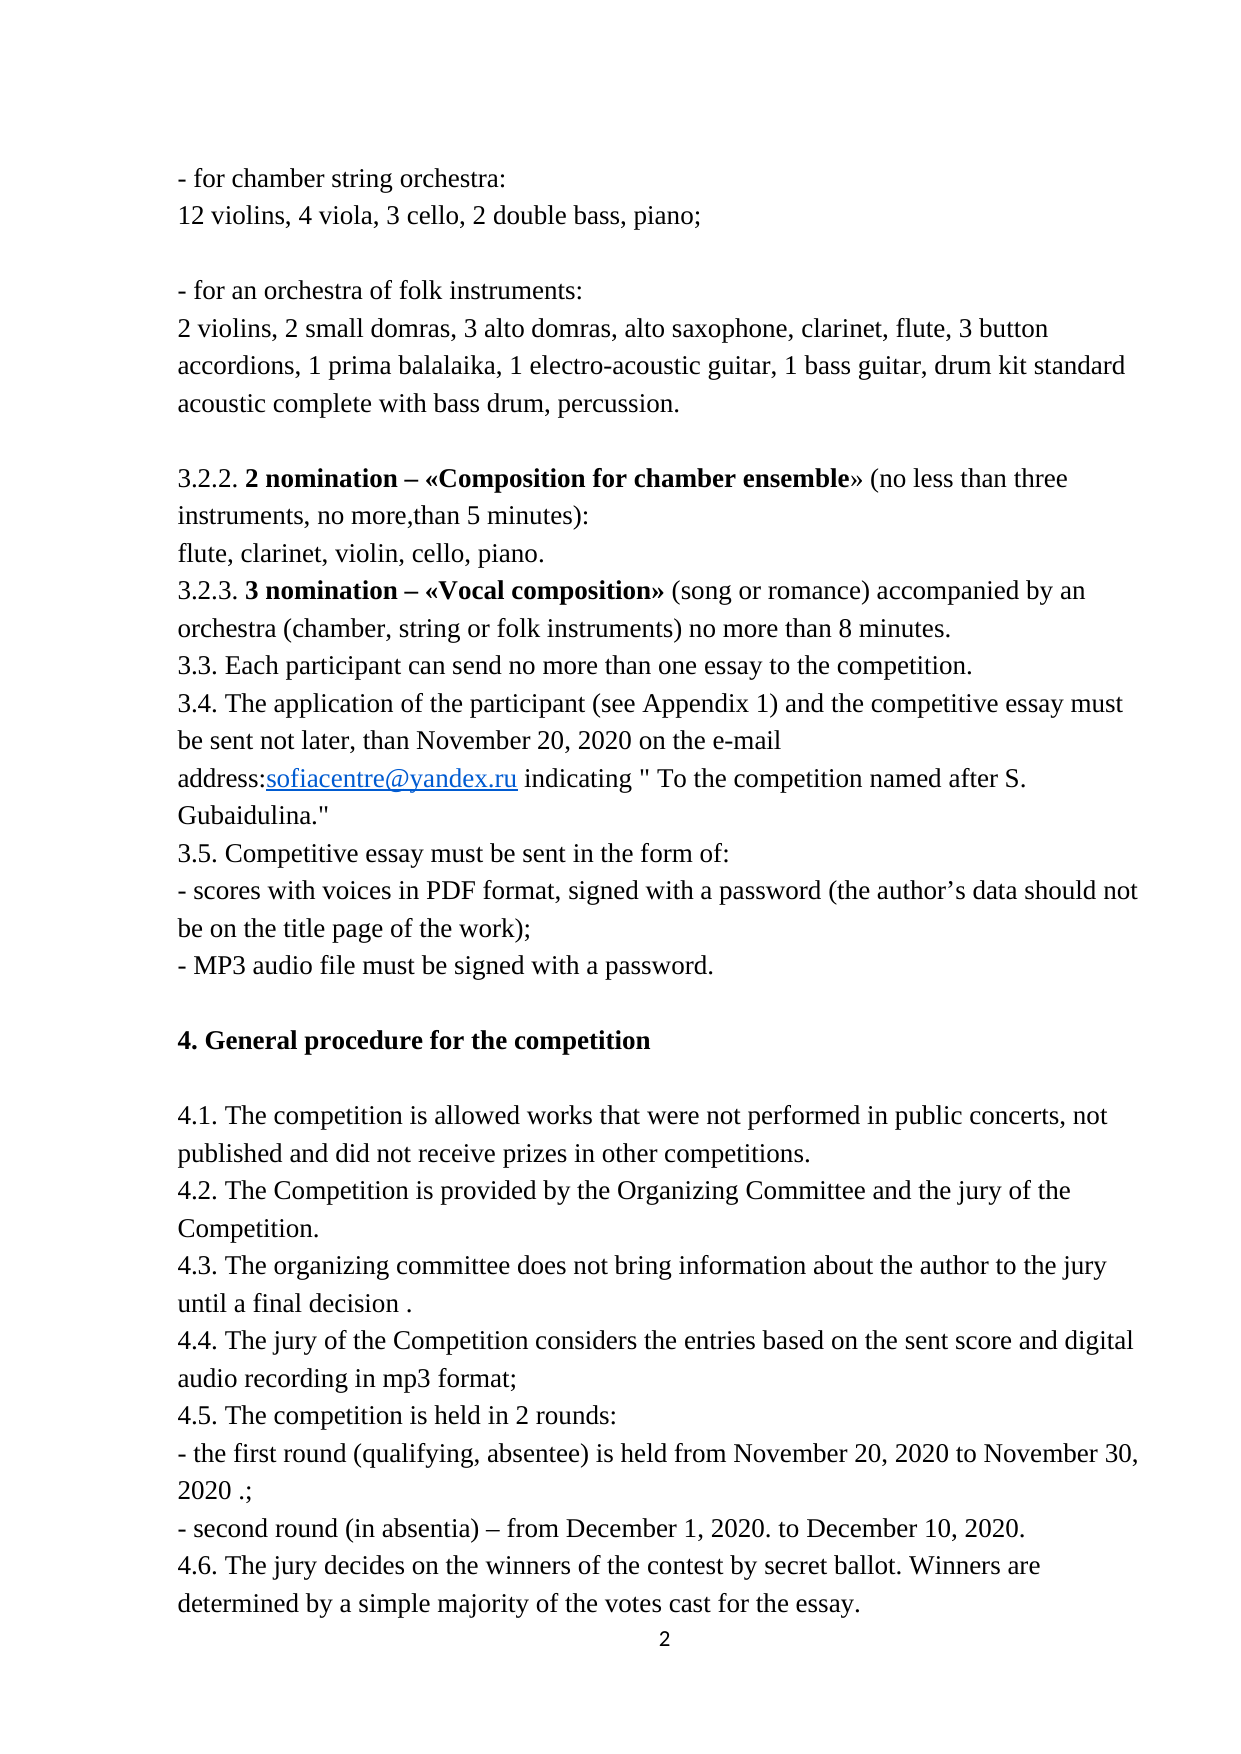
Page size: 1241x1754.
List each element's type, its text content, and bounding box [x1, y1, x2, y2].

text 3.2.2. 2 nomination – «Composition for chamber ensemble» (no less than three instruments, no more,than 5 minutes): [177, 456, 1152, 531]
text - the first round (qualifying, absentee) is held from November 20, 2020 to November 30, 2020 .; [177, 1431, 1152, 1506]
text 4.5. The competition is held in 2 rounds: [177, 1393, 1152, 1431]
text 4.2. The Competition is provided by the Organizing Committee and the jury of the Competition. [177, 1168, 1152, 1243]
text 4.1. The competition is allowed works that were not performed in public concerts, not published and did not receive prizes in other competitions. [177, 1093, 1152, 1168]
text 2 violins, 2 small domras, 3 alto domras, alto saxophone, clarinet, flute, 3 button accordions, 1 prima balalaika, 1 electro-acoustic guitar, 1 bass guitar, drum kit standard acoustic complete with bass drum, percussion. [177, 306, 1152, 418]
text 4.6. The jury decides on the winners of the contest by secret ballot. Winners are determined by a simple majority of the votes cast for the essay. [177, 1543, 1152, 1618]
text 4.4. The jury of the Competition considers the entries based on the sent score and digital audio recording in mp3 format; [177, 1318, 1152, 1393]
text 4.3. The organizing committee does not bring information about the author to the jury until a final decision . [177, 1243, 1152, 1318]
text - for chamber string orchestra: [177, 156, 1152, 193]
text 3.3. Each participant can send no more than one essay to the competition. [177, 643, 1152, 681]
text - second round (in absentia) – from December 1, 2020. to December 10, 2020. [177, 1506, 1152, 1543]
text 4. General procedure for the competition [177, 1018, 1152, 1056]
text - MP3 audio file must be signed with a password. [177, 943, 1152, 981]
text 3.5. Competitive essay must be sent in the form of: [177, 831, 1152, 868]
text - for an orchestra of folk instruments: [177, 268, 1152, 306]
text 12 violins, 4 viola, 3 cello, 2 double bass, piano; [177, 193, 1152, 231]
text flute, clarinet, violin, cello, piano. [177, 531, 1152, 568]
text 3.4. The application of the participant (see Appendix 1) and the competitive essay must be sent not later, than November 20, 2020 on the e-mail address:sofiacentre@yandex.ru indicating " To the competition named after S. Gubaidulina." [177, 681, 1152, 831]
text 3.2.3. 3 nomination – «Vocal composition» (song or romance) accompanied by an orchestra (chamber, string or folk instruments) no more than 8 minutes. [177, 568, 1152, 643]
text - scores with voices in PDF format, signed with a password (the author’s data should not be on the title page of the work); [177, 868, 1152, 943]
